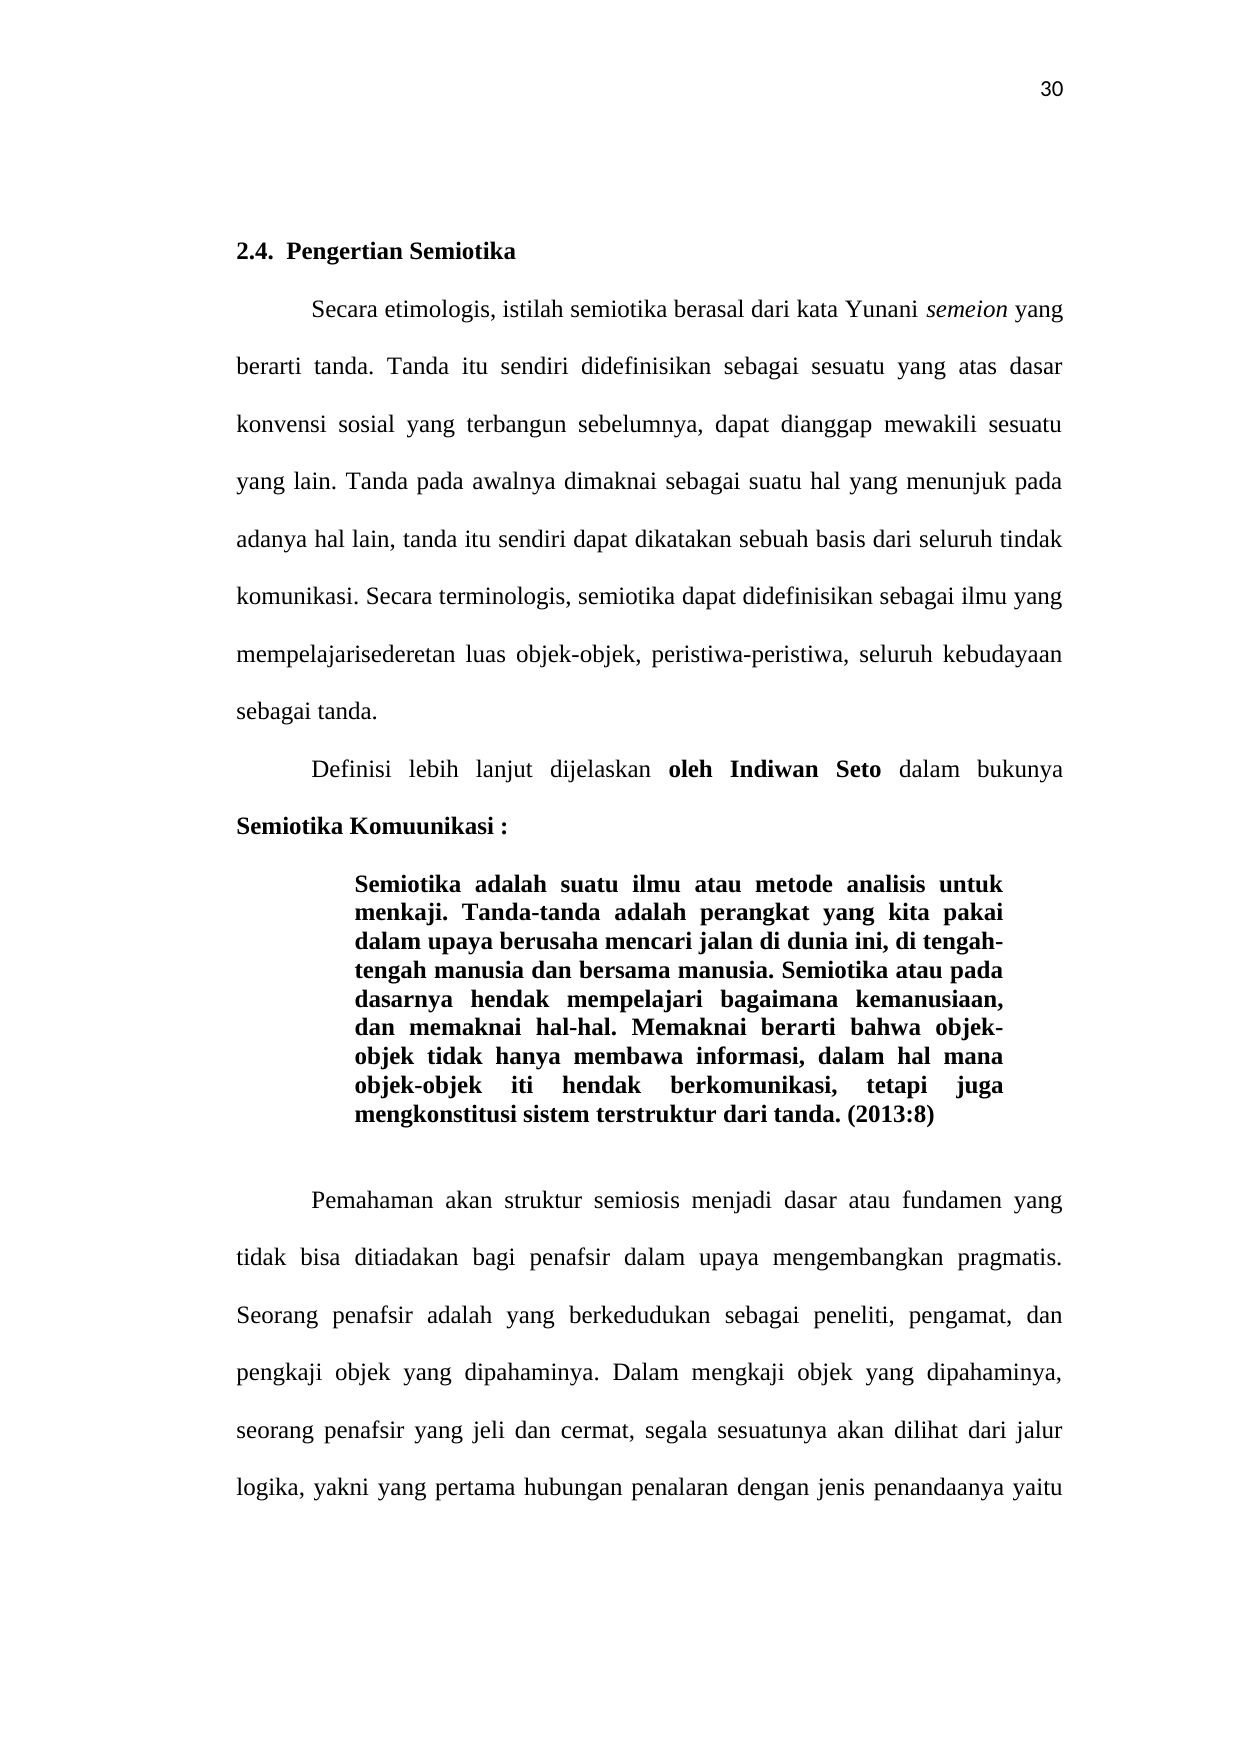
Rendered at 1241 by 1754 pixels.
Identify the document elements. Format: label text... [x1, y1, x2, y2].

list Definisi lebih lanjut dijelaskan oleh Indiwan Seto dalam bukunya Semiotika Komuunikasi : [236, 754, 1063, 840]
list Semiotika adalah suatu ilmu atau metode analisis untuk menkaji. Tanda-tanda adalah perangkat yang kita pakai dalam upaya berusaha mencari jalan di dunia ini, di tengah-tengah manusia dan bersama manusia. Semiotika atau pada dasarnya hendak mempelajari bagaimana kemanusiaan, dan memaknai hal-hal. Memaknai berarti bahwa objek-objek tidak hanya membawa informasi, dalam hal mana objek-objek iti hendak berkomunikasi, tetapi juga mengkonstitusi sistem terstruktur dari tanda. (2013:8) [354, 869, 1004, 1127]
list Secara etimologis, istilah semiotika berasal dari kata Yunani semeion yang berarti tanda. Tanda itu sendiri didefinisikan sebagai sesuatu yang atas dasar konvensi sosial yang terbangun sebelumnya, dapat dianggap mewakili sesuatu yang lain. Tanda pada awalnya dimaknai sebagai suatu hal yang menunjuk pada adanya hal lain, tanda itu sendiri dapat dikatakan sebuah basis dari seluruh tindak komunikasi. Secara terminologis, semiotika dapat didefinisikan sebagai ilmu yang mempelajarisederetan luas objek-objek, peristiwa-peristiwa, seluruh kebudayaan sebagai tanda. [236, 294, 1063, 725]
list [236, 1185, 1063, 1501]
list 2.4. Pengertian Semiotika [236, 236, 1063, 265]
